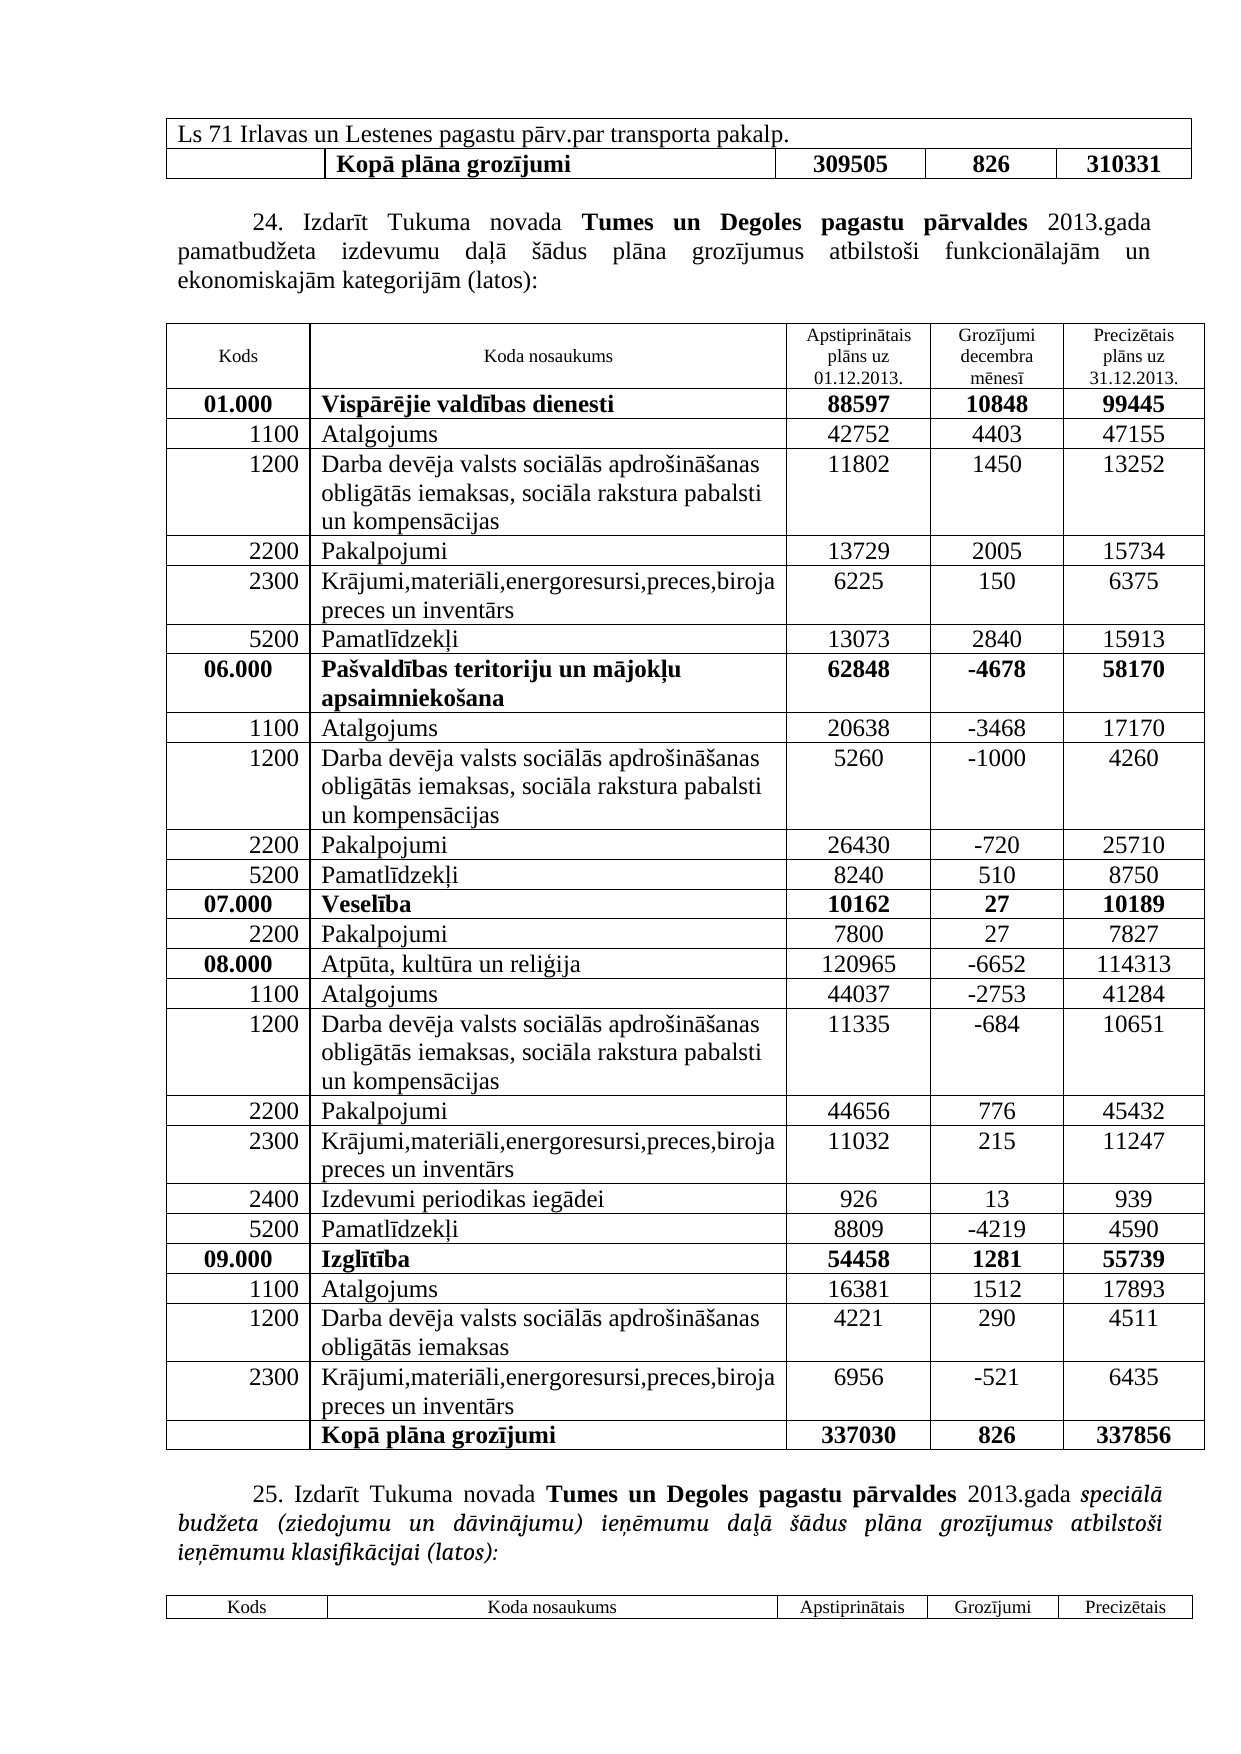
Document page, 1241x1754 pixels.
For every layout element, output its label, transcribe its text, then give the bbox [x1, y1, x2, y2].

table_cell 27 [931, 890, 1063, 918]
table_cell 54458 [787, 1244, 930, 1273]
table_cell 2200 [167, 1096, 309, 1125]
table_cell 44037 [787, 979, 930, 1008]
table_cell 120965 [787, 949, 930, 978]
table_cell 5200 [167, 1214, 309, 1243]
table_cell 114313 [1064, 949, 1204, 978]
table_cell 4403 [931, 419, 1063, 448]
table_cell 99445 [1064, 389, 1204, 418]
table_cell 926 [787, 1184, 930, 1213]
table_cell 13729 [787, 536, 930, 565]
table_cell 2200 [167, 536, 309, 565]
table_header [1059, 1596, 1192, 1617]
table_cell 10651 [1064, 1009, 1204, 1095]
table_cell 15913 [1064, 625, 1204, 653]
table_cell 215 [931, 1126, 1063, 1183]
table_cell 11802 [787, 449, 930, 535]
table_cell 27 [931, 919, 1063, 948]
table_cell 1100 [167, 979, 309, 1008]
table_cell Izglītība [311, 1244, 786, 1273]
table_cell 2300 [167, 1126, 309, 1183]
table_cell -684 [931, 1009, 1063, 1095]
table_cell 5200 [167, 860, 309, 888]
table_cell 88597 [787, 389, 930, 418]
table_cell 4511 [1064, 1304, 1204, 1361]
table_cell 06.000 [167, 654, 309, 712]
table_cell 309505 [776, 149, 925, 178]
table_header Grozījumi decembra mēnesī [931, 324, 1063, 388]
table_cell 58170 [1064, 654, 1204, 712]
table_cell -521 [931, 1362, 1063, 1419]
table_cell 6956 [787, 1362, 930, 1419]
table_cell 26430 [787, 830, 930, 859]
table_cell 310331 [1057, 149, 1191, 178]
table_cell Darba devēja valsts sociālās apdrošināšanas obligātās iemaksas, sociāla rakstura pabalsti un kompensācijas [311, 743, 786, 829]
table_cell 10189 [1064, 890, 1204, 918]
table_cell Pakalpojumi [311, 919, 786, 948]
table_cell 07.000 [167, 890, 309, 918]
table_cell 8240 [787, 860, 930, 888]
table_cell 1100 [167, 713, 309, 742]
text 24. Izdarīt Tukuma novada Tumes un Degoles pagastu pārvaldes 2013.gada pamatbudžeta izdevumu daļā šādus plāna grozījumus atbilstoši funkcionālajām un ekonomiskajām kategorijām (latos): [177, 207, 1151, 294]
table_cell Pašvaldības teritoriju un mājokļu apsaimniekošana [311, 654, 786, 712]
table_cell 25710 [1064, 830, 1204, 859]
table_cell Darba devēja valsts sociālās apdrošināšanas obligātās iemaksas, sociāla rakstura pabalsti un kompensācijas [311, 449, 786, 535]
table_cell 2400 [167, 1184, 309, 1213]
table_cell 01.000 [167, 389, 309, 418]
table_cell -720 [931, 830, 1063, 859]
table_cell 1281 [931, 1244, 1063, 1273]
table_cell Atpūta, kultūra un reliģija [311, 949, 786, 978]
table_cell Pamatlīdzekļi [311, 625, 786, 653]
table_cell Atalgojums [311, 979, 786, 1008]
table_cell 939 [1064, 1184, 1204, 1213]
table_cell 1512 [931, 1274, 1063, 1302]
table_cell 10162 [787, 890, 930, 918]
table_cell [167, 149, 324, 178]
table_cell -6652 [931, 949, 1063, 978]
table_cell 5260 [787, 743, 930, 829]
table_cell 5200 [167, 625, 309, 653]
table_cell Krājumi,materiāli,energoresursi,preces,biroja preces un inventārs [311, 1362, 786, 1419]
table_cell 09.000 [167, 1244, 309, 1273]
table_cell -3468 [931, 713, 1063, 742]
table_cell 1200 [167, 449, 309, 535]
table_cell Darba devēja valsts sociālās apdrošināšanas obligātās iemaksas, sociāla rakstura pabalsti un kompensācijas [311, 1009, 786, 1095]
table_cell 42752 [787, 419, 930, 448]
table_cell Krājumi,materiāli,energoresursi,preces,biroja preces un inventārs [311, 1126, 786, 1183]
table_cell [167, 1421, 309, 1449]
table_cell 45432 [1064, 1096, 1204, 1125]
table_header Koda nosaukums [311, 324, 786, 388]
table_cell Pakalpojumi [311, 1096, 786, 1125]
table_cell -4219 [931, 1214, 1063, 1243]
table_header Apstiprinātais plāns uz 01.12.2013. [787, 324, 930, 388]
table_cell Kopā plāna grozījumi [311, 1421, 786, 1449]
table_cell 337856 [1064, 1421, 1204, 1449]
table_cell 337030 [787, 1421, 930, 1449]
table_cell 2005 [931, 536, 1063, 565]
table_cell 13073 [787, 625, 930, 653]
table_cell 13 [931, 1184, 1063, 1213]
table_cell Krājumi,materiāli,energoresursi,preces,biroja preces un inventārs [311, 566, 786, 623]
table_cell Atalgojums [311, 713, 786, 742]
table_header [928, 1596, 1058, 1617]
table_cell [167, 119, 1191, 148]
table_cell 6435 [1064, 1362, 1204, 1419]
table_cell 826 [926, 149, 1056, 178]
table_cell 2300 [167, 566, 309, 623]
table_cell 1200 [167, 1304, 309, 1361]
text 25. Izdarīt Tukuma novada Tumes un Degoles pagastu pārvaldes 2013.gada speciālā budžeta (ziedojumu un dāvinājumu) ieņēmumu daļā šādus plāna grozījumus atbilstoši ieņēmumu klasifikācijai (latos): [177, 1479, 1162, 1566]
table_cell 2300 [167, 1362, 309, 1419]
table_cell 1200 [167, 743, 309, 829]
table_cell 776 [931, 1096, 1063, 1125]
table_cell -2753 [931, 979, 1063, 1008]
table_cell 10848 [931, 389, 1063, 418]
table_cell 13252 [1064, 449, 1204, 535]
table_cell 4221 [787, 1304, 930, 1361]
table_cell Veselība [311, 890, 786, 918]
table_cell Vispārējie valdības dienesti [311, 389, 786, 418]
table_header Precizētais plāns uz 31.12.2013. [1064, 324, 1204, 388]
table_cell 2840 [931, 625, 1063, 653]
table_cell 8809 [787, 1214, 930, 1243]
table_cell 4260 [1064, 743, 1204, 829]
table_cell 7827 [1064, 919, 1204, 948]
table_cell 17170 [1064, 713, 1204, 742]
table_cell 2200 [167, 919, 309, 948]
table_cell 510 [931, 860, 1063, 888]
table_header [778, 1596, 927, 1617]
table_cell 290 [931, 1304, 1063, 1361]
table_cell Darba devēja valsts sociālās apdrošināšanas obligātās iemaksas [311, 1304, 786, 1361]
table_cell 6225 [787, 566, 930, 623]
table_cell 62848 [787, 654, 930, 712]
table_cell Atalgojums [311, 419, 786, 448]
table_cell 2200 [167, 830, 309, 859]
table_header Kods [167, 324, 309, 388]
table_cell 150 [931, 566, 1063, 623]
table_cell -1000 [931, 743, 1063, 829]
table_cell 1200 [167, 1009, 309, 1095]
table_cell Atalgojums [311, 1274, 786, 1302]
table_cell Pakalpojumi [311, 536, 786, 565]
table_header Kods [167, 1596, 327, 1617]
table_cell 47155 [1064, 419, 1204, 448]
table_cell Pakalpojumi [311, 830, 786, 859]
table_cell 41284 [1064, 979, 1204, 1008]
table_cell Kopā plāna grozījumi [326, 149, 775, 178]
table_cell 8750 [1064, 860, 1204, 888]
table_cell 08.000 [167, 949, 309, 978]
table_cell 6375 [1064, 566, 1204, 623]
table_cell 4590 [1064, 1214, 1204, 1243]
table_cell Pamatlīdzekļi [311, 1214, 786, 1243]
table_cell 11335 [787, 1009, 930, 1095]
table_cell 44656 [787, 1096, 930, 1125]
table_cell 17893 [1064, 1274, 1204, 1302]
table_cell 7800 [787, 919, 930, 948]
table_cell 55739 [1064, 1244, 1204, 1273]
table_cell 1100 [167, 419, 309, 448]
table_cell -4678 [931, 654, 1063, 712]
table_cell 16381 [787, 1274, 930, 1302]
table_cell 11247 [1064, 1126, 1204, 1183]
table_cell 1100 [167, 1274, 309, 1302]
table_cell 826 [931, 1421, 1063, 1449]
table_cell 15734 [1064, 536, 1204, 565]
table_cell Izdevumi periodikas iegādei [311, 1184, 786, 1213]
table_cell 11032 [787, 1126, 930, 1183]
table_cell Pamatlīdzekļi [311, 860, 786, 888]
table_cell 20638 [787, 713, 930, 742]
table_header Koda nosaukums [328, 1596, 777, 1617]
table_cell 1450 [931, 449, 1063, 535]
